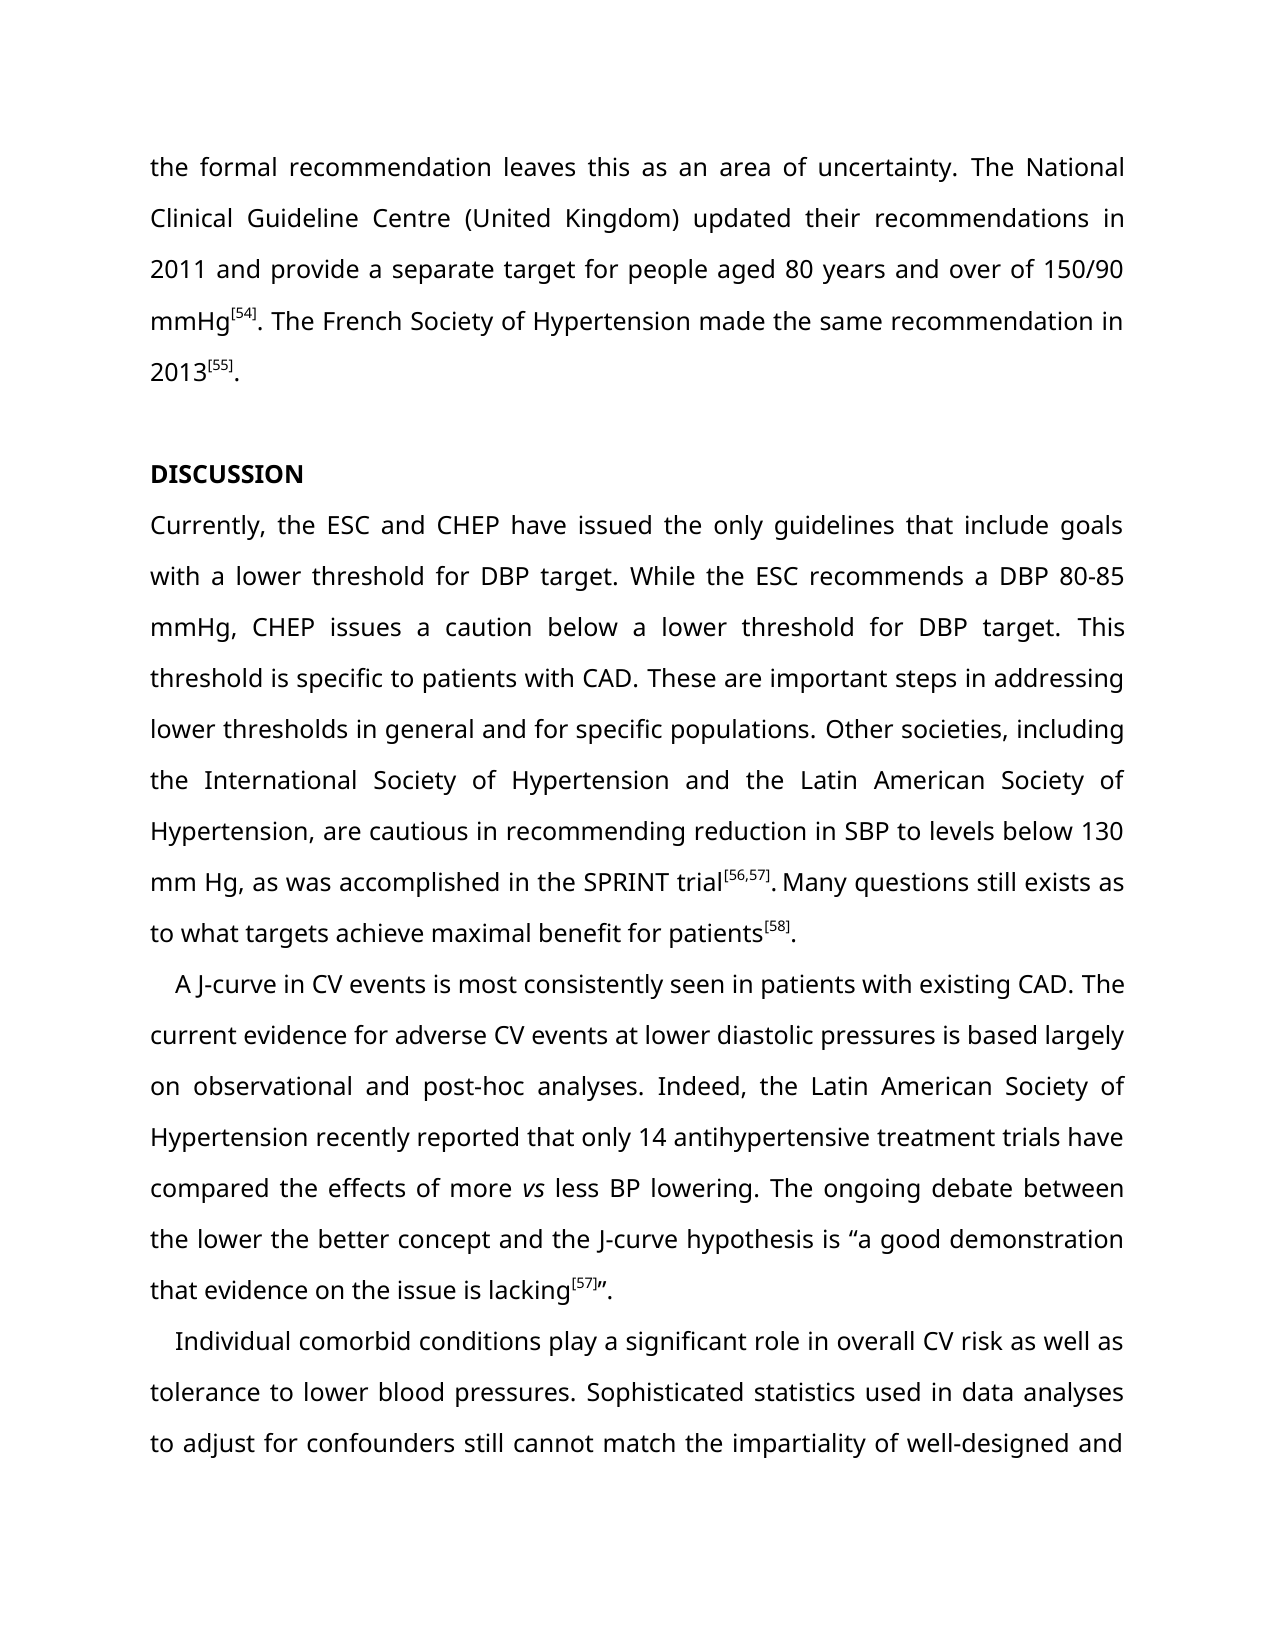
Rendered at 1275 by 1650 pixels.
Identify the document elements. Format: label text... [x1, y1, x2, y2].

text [150, 150, 1125, 388]
text DISCUSSION [150, 456, 1125, 490]
text A J-curve in CV events is most consistently seen in patients with existing CAD. The current evidence for adverse CV events at lower diastolic pressures is based largely on observational and post-hoc analyses. Indeed, the Latin American Society of Hypertension recently reported that only 14 antihypertensive treatment trials have compared the effects of more vs less BP lowering. The ongoing debate between the lower the better concept and the J-curve hypothesis is “a good demonstration that evidence on the issue is lacking[57]”. [150, 967, 1125, 1307]
text Currently, the ESC and CHEP have issued the only guidelines that include goals with a lower threshold for DBP target. While the ESC recommends a DBP 80-85 mmHg, CHEP issues a caution below a lower threshold for DBP target. This threshold is specific to patients with CAD. These are important steps in addressing lower thresholds in general and for specific populations. Other societies, including the International Society of Hypertension and the Latin American Society of Hypertension, are cautious in recommending reduction in SBP to levels below 130 mm Hg, as was accomplished in the SPRINT trial[56,57]. Many questions still exists as to what targets achieve maximal benefit for patients[58]. [150, 507, 1125, 950]
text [150, 1324, 1125, 1460]
